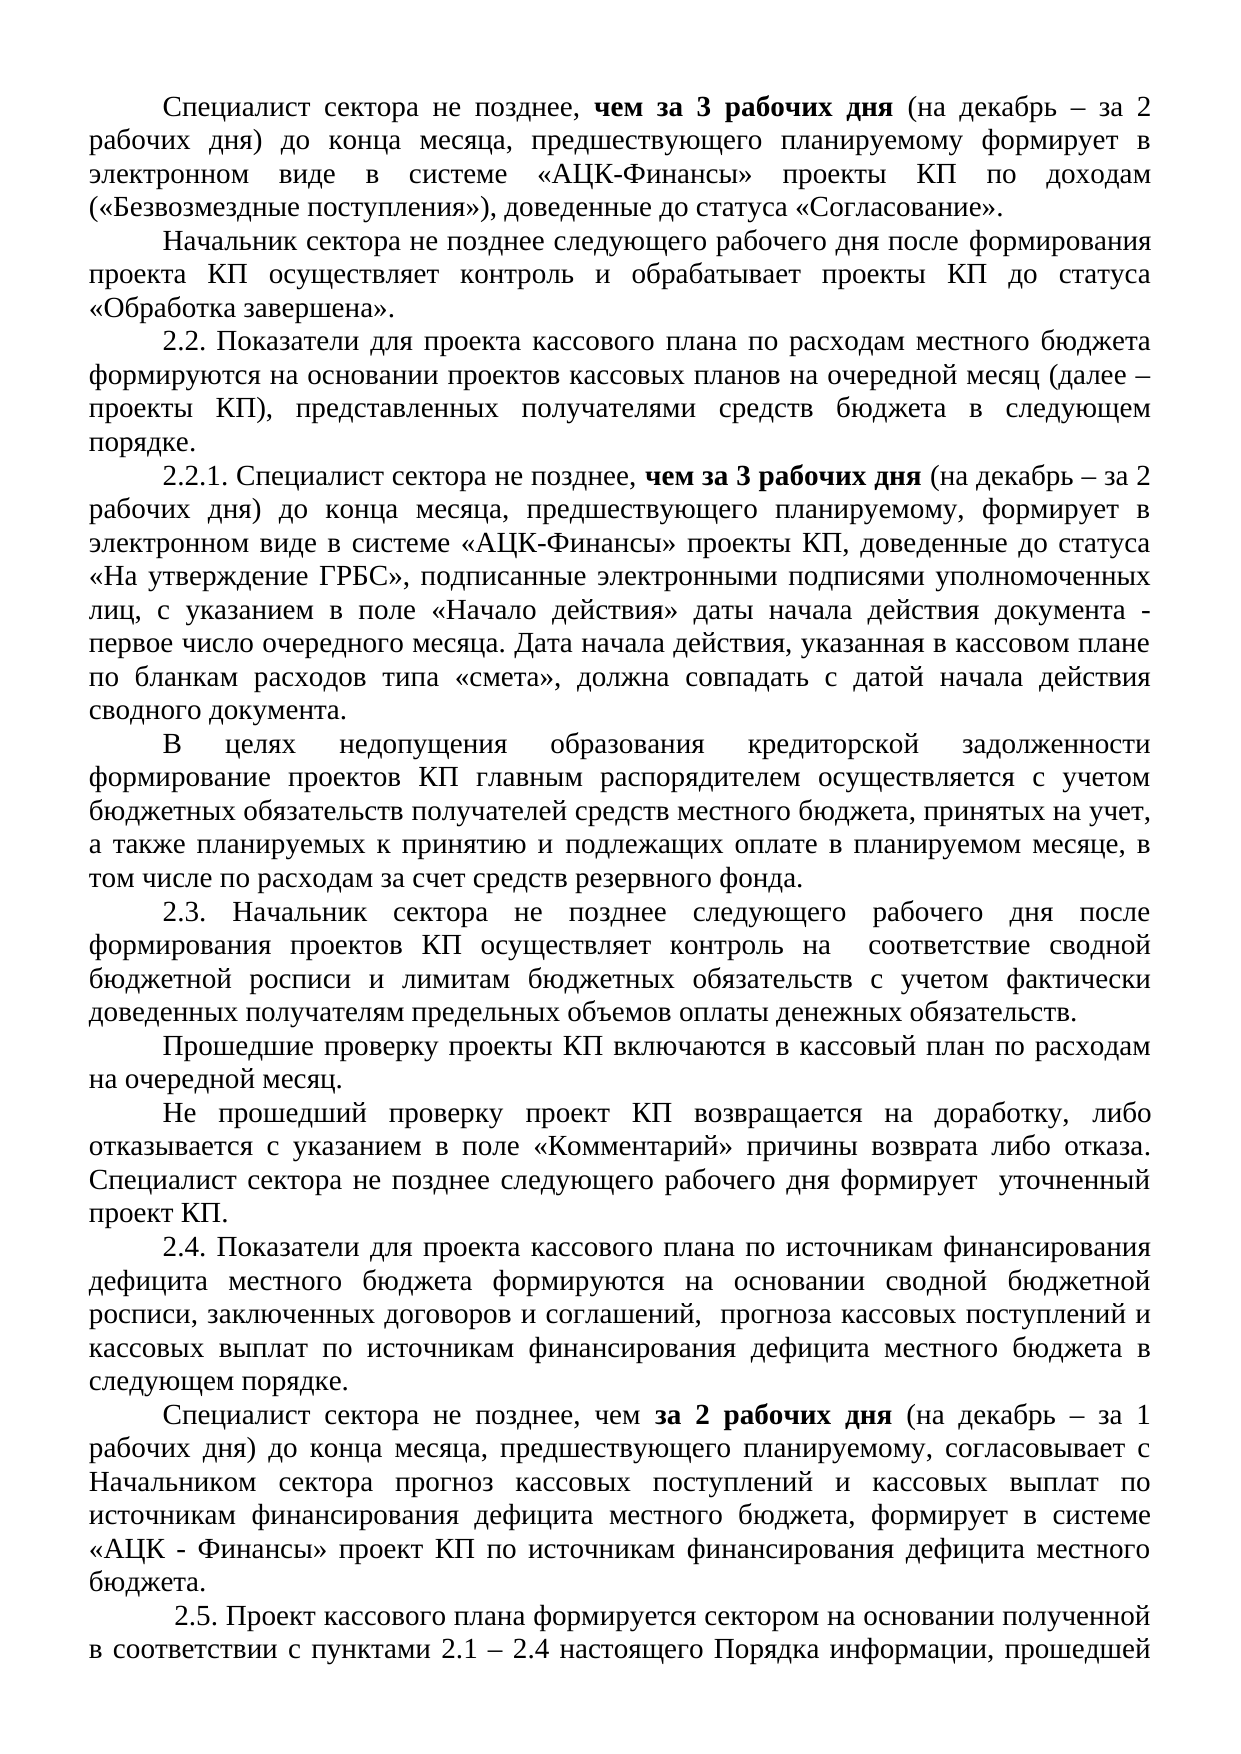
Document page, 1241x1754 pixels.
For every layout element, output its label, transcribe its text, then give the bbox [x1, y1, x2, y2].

text Не прошедший проверку проект КП возвращается на доработку, либо отказывается с указанием в поле «Комментарий» причины возврата либо отказа. Специалист сектора не позднее следующего рабочего дня формирует уточненный проект КП. [89, 1095, 1152, 1229]
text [89, 1598, 1152, 1665]
text Прошедшие проверку проекты КП включаются в кассовый план по расходам на очередной месяц. [89, 1028, 1152, 1095]
text В целях недопущения образования кредиторской задолженности формирование проектов КП главным распорядителем осуществляется с учетом бюджетных обязательств получателей средств местного бюджета, принятых на учет, а также планируемых к принятию и подлежащих оплате в планируемом месяце, в том числе по расходам за счет средств резервного фонда. [89, 726, 1152, 894]
text 2.2. Показатели для проекта кассового плана по расходам местного бюджета формируются на основании проектов кассовых планов на очередной месяц (далее – проекты КП), представленных получателями средств бюджета в следующем порядке. [89, 323, 1152, 458]
text Специалист сектора не позднее, чем за 2 рабочих дня (на декабрь – за 1 рабочих дня) до конца месяца, предшествующего планируемому, согласовывает с Начальником сектора прогноз кассовых поступлений и кассовых выплат по источникам финансирования дефицита местного бюджета, формирует в системе «АЦК - Финансы» проект КП по источникам финансирования дефицита местного бюджета. [89, 1397, 1152, 1598]
text Начальник сектора не позднее следующего рабочего дня после формирования проекта КП осуществляет контроль и обрабатывает проекты КП до статуса «Обработка завершена». [89, 223, 1152, 323]
text 2.3. Начальник сектора не позднее следующего рабочего дня после формирования проектов КП осуществляет контроль на соответствие сводной бюджетной росписи и лимитам бюджетных обязательств с учетом фактически доведенных получателям предельных объемов оплаты денежных обязательств. [89, 894, 1152, 1028]
text Специалист сектора не позднее, чем за 3 рабочих дня (на декабрь – за 2 рабочих дня) до конца месяца, предшествующего планируемому формирует в электронном виде в системе «АЦК-Финансы» проекты КП по доходам («Безвозмездные поступления»), доведенные до статуса «Согласование». [89, 89, 1152, 223]
text 2.2.1. Специалист сектора не позднее, чем за 3 рабочих дня (на декабрь – за 2 рабочих дня) до конца месяца, предшествующего планируемому, формирует в электронном виде в системе «АЦК-Финансы» проекты КП, доведенные до статуса «На утверждение ГРБС», подписанные электронными подписями уполномоченных лиц, с указанием в поле «Начало действия» даты начала действия документа - первое число очередного месяца. Дата начала действия, указанная в кассовом плане по бланкам расходов типа «смета», должна совпадать с датой начала действия сводного документа. [89, 458, 1152, 726]
text 2.4. Показатели для проекта кассового плана по источникам финансирования дефицита местного бюджета формируются на основании сводной бюджетной росписи, заключенных договоров и соглашений, прогноза кассовых поступлений и кассовых выплат по источникам финансирования дефицита местного бюджета в следующем порядке. [89, 1229, 1152, 1397]
